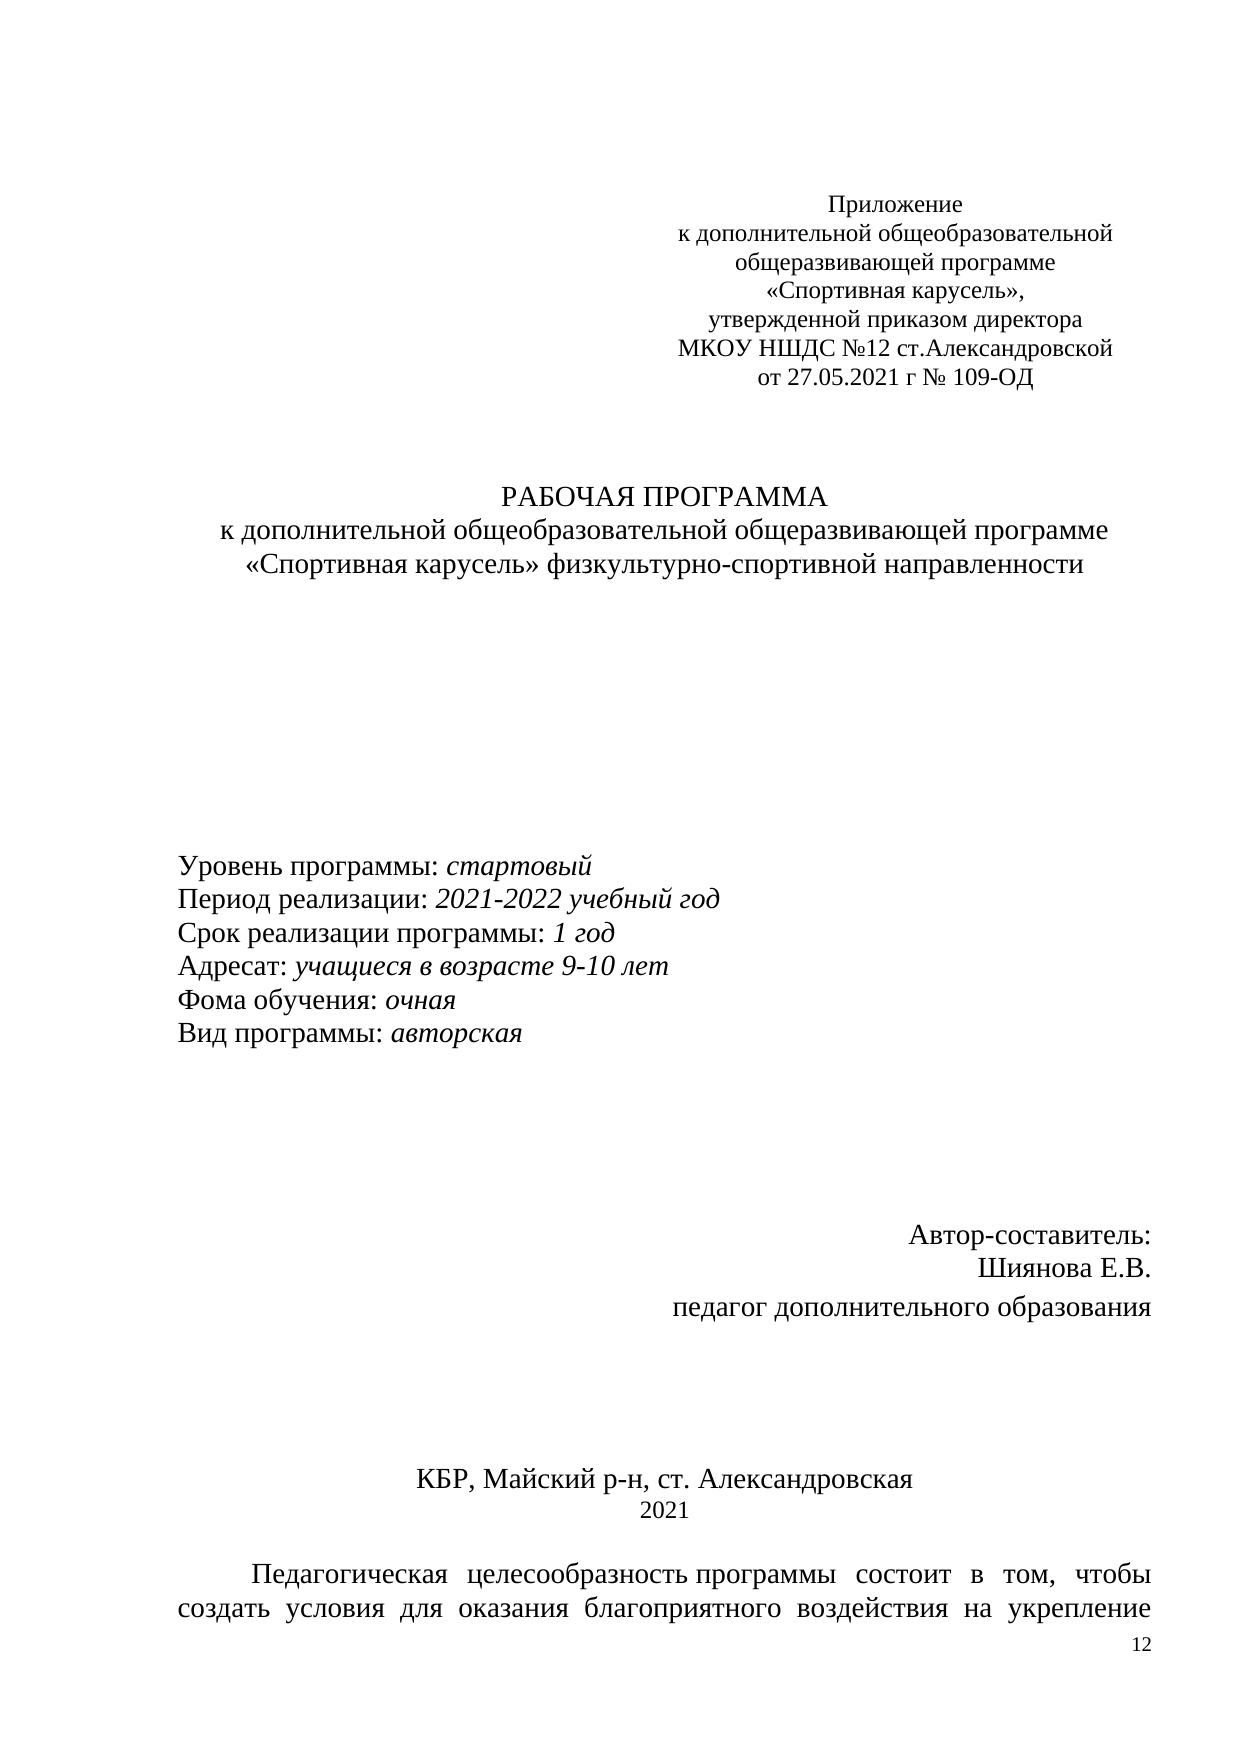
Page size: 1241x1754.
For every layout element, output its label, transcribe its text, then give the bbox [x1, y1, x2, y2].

text Автор-составитель: [177, 1217, 1152, 1250]
text Вид программы: авторская [177, 1016, 1152, 1049]
text Период реализации: 2021-2022 учебный год [177, 881, 1152, 915]
text Шиянова Е.В. [177, 1250, 1152, 1284]
text Фома обучения: очная [177, 982, 1152, 1016]
text Адресат: учащиеся в возрасте 9-10 лет [177, 948, 1152, 982]
text 2021 [177, 1495, 1152, 1524]
text «Спортивная карусель» физкультурно-спортивной направленности [177, 546, 1152, 579]
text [177, 1556, 1152, 1623]
text КБР, Майский р-н, ст. Александровская [177, 1462, 1152, 1495]
text РАБОЧАЯ ПРОГРАММА [177, 479, 1152, 512]
text педагог дополнительного образования [177, 1289, 1152, 1322]
text к дополнительной общеобразовательной общеразвивающей программе [177, 512, 1152, 546]
text Уровень программы: стартовый [177, 848, 1152, 881]
text Срок реализации программы: 1 год [177, 915, 1152, 948]
